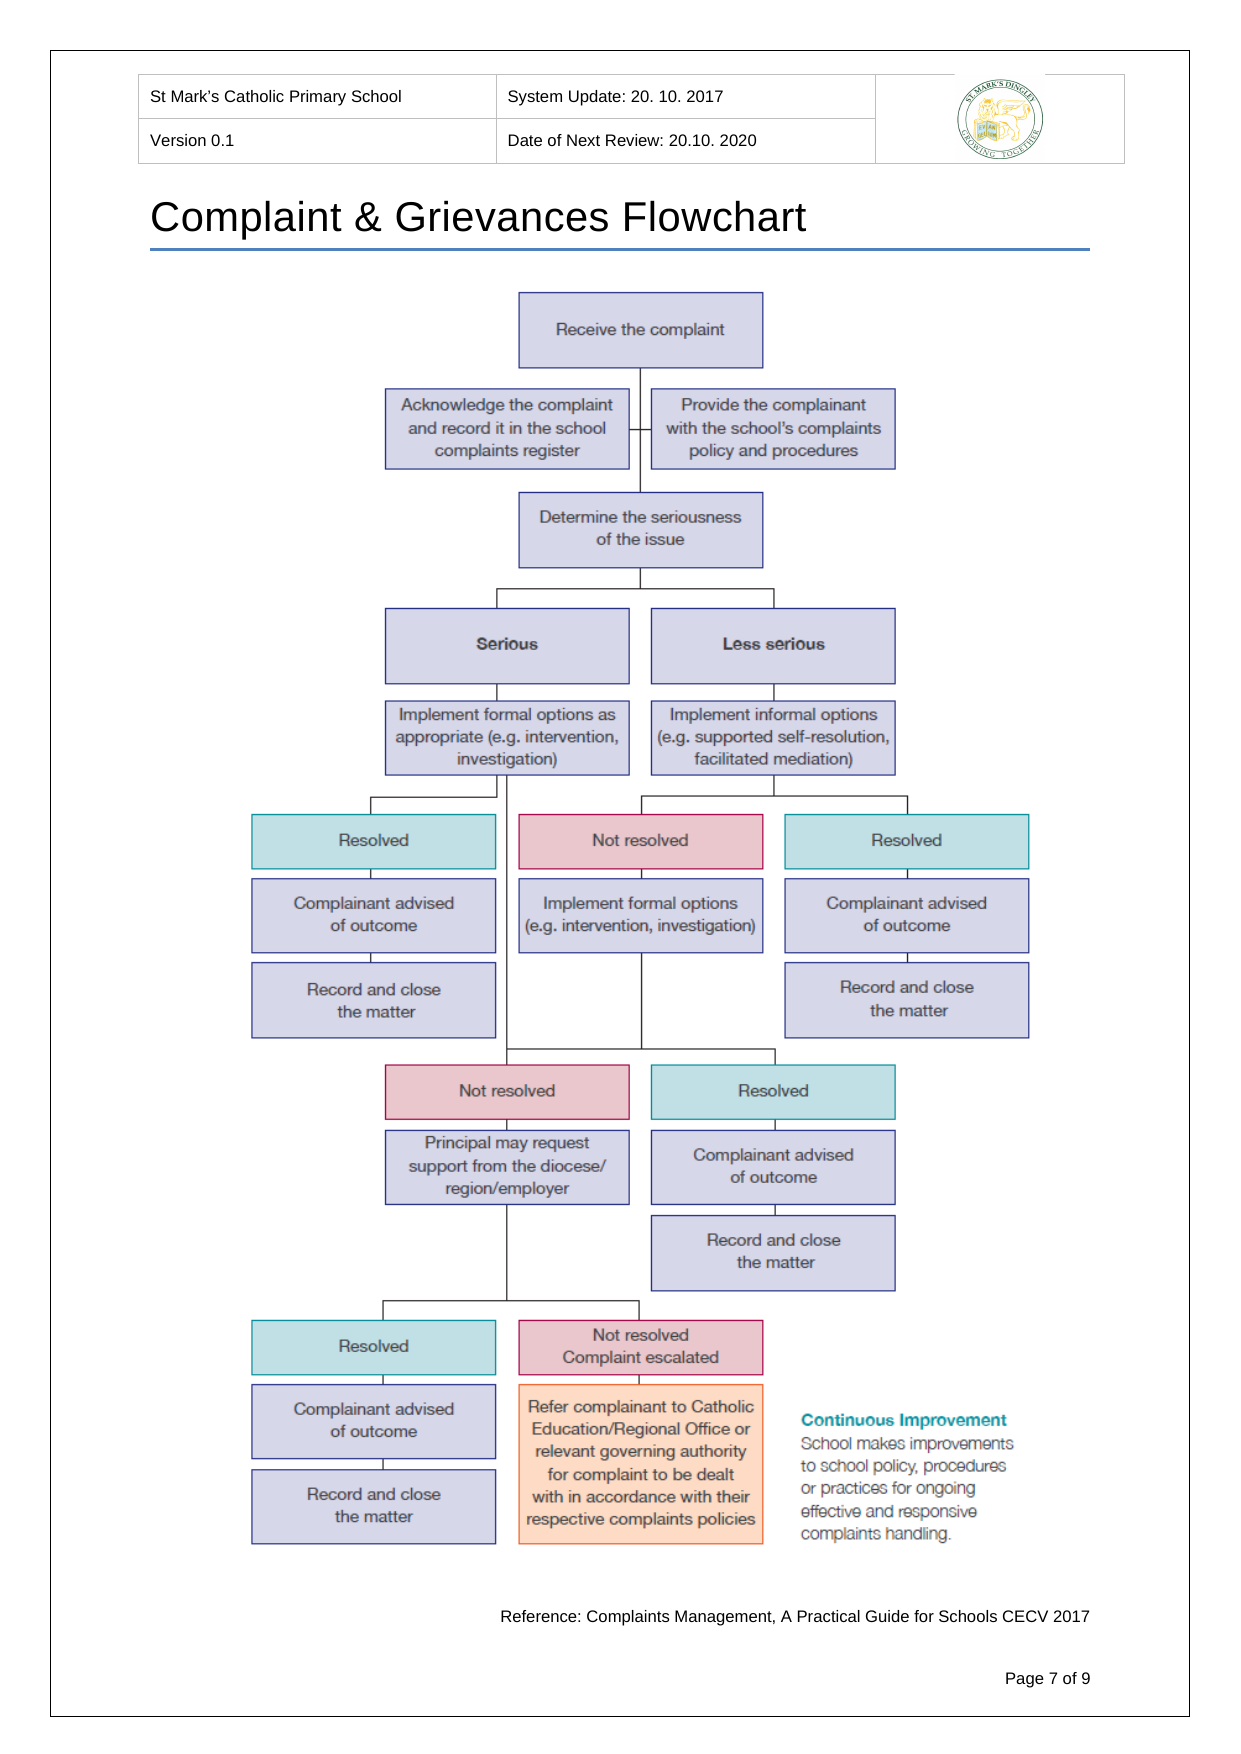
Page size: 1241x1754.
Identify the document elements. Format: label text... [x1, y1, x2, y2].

picture [954, 74, 1046, 161]
title Complaint & Grievances Flowchart [150, 192, 1090, 248]
text Reference: Complaints Management, A Practical Guide for Schools CECV 2017 [150, 1607, 1090, 1626]
